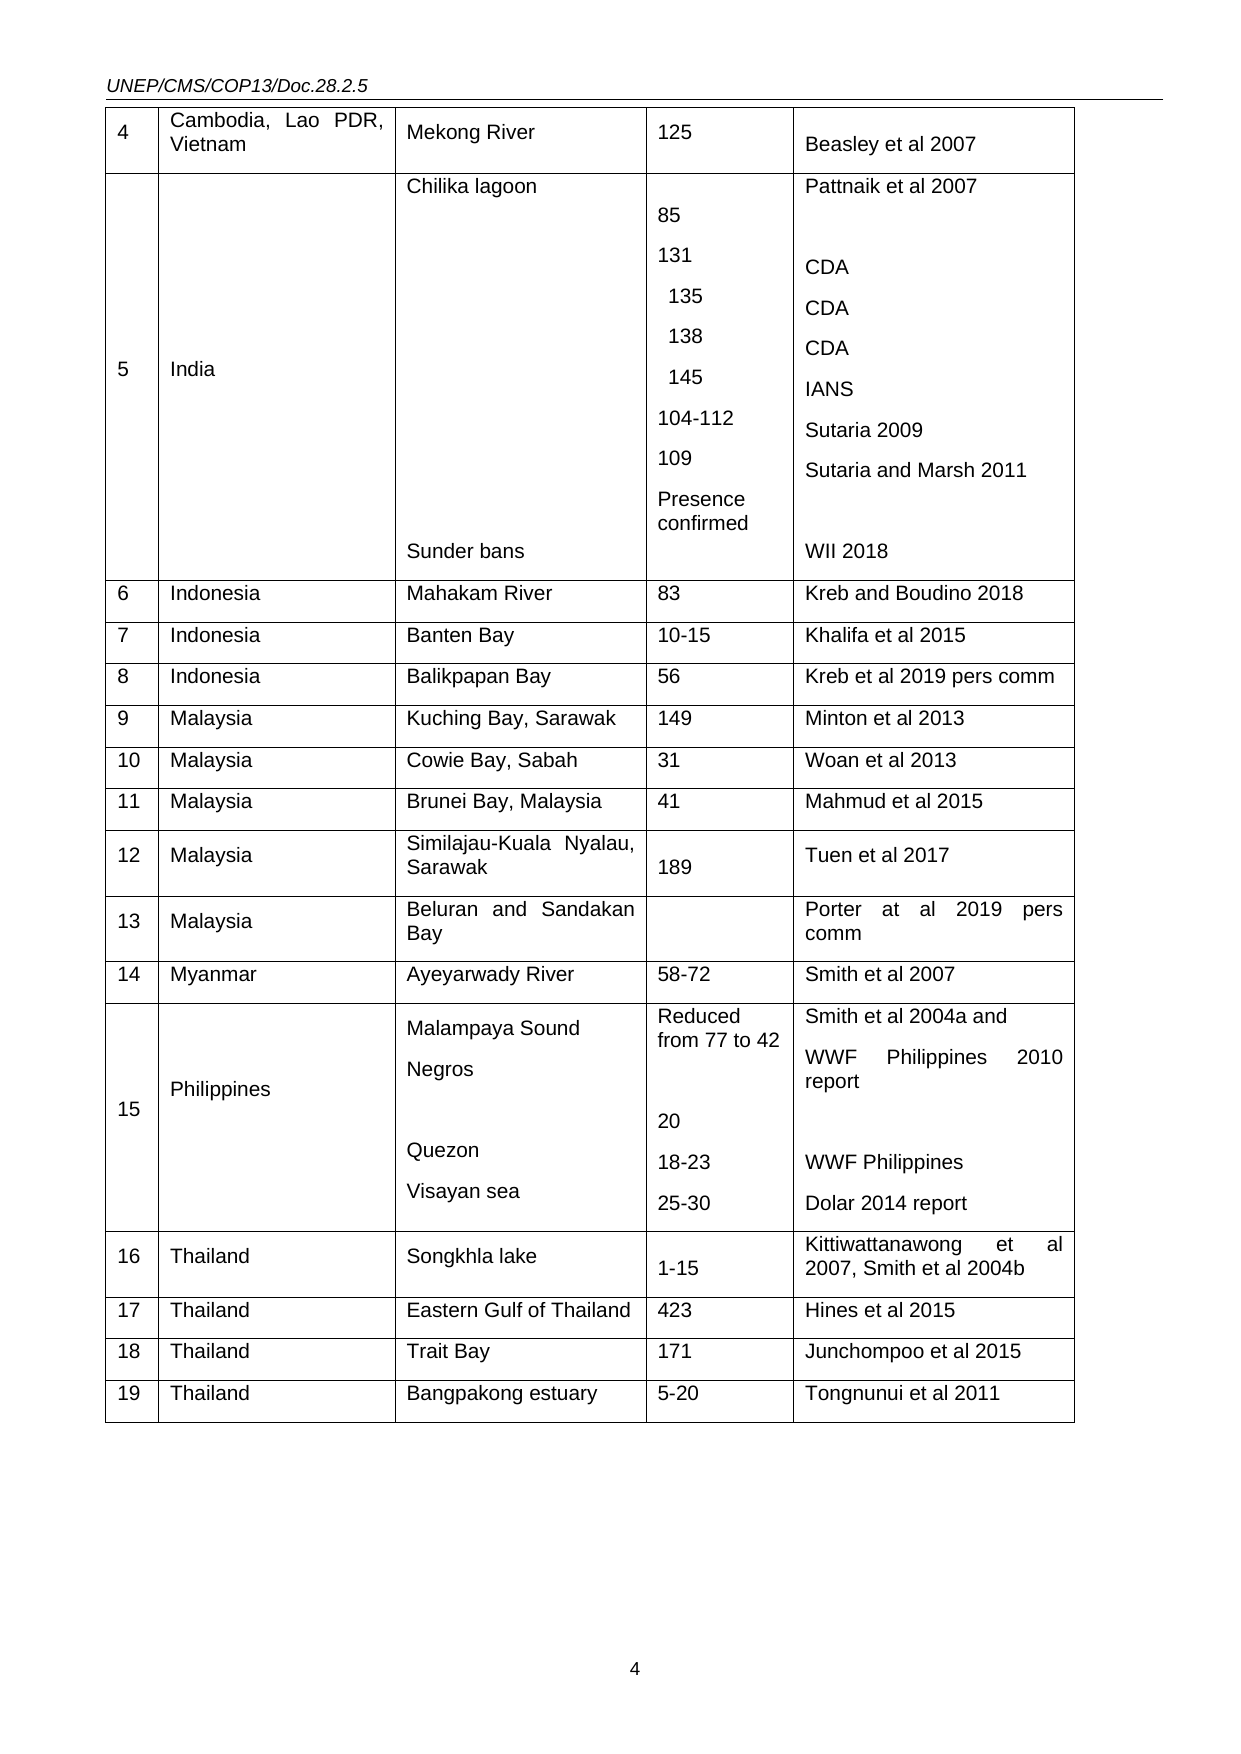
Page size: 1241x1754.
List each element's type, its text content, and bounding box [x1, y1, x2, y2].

table_cell Mahmud et al 2015 [794, 789, 1074, 830]
table_cell 17 [106, 1298, 158, 1338]
table_cell Trait Bay [396, 1339, 646, 1380]
table_cell Malampaya Sound Negros Quezon Visayan sea [396, 1004, 646, 1231]
table_header 125 [647, 108, 793, 173]
table_cell Indonesia [159, 664, 395, 705]
table_cell Similajau-Kuala Nyalau, Sarawak [396, 831, 646, 896]
table_cell 31 [647, 748, 793, 788]
table_cell 18 [106, 1339, 158, 1380]
table_cell 423 [647, 1298, 793, 1338]
table_cell Minton et al 2013 [794, 706, 1074, 747]
table_cell 12 [106, 831, 158, 896]
table_cell Hines et al 2015 [794, 1298, 1074, 1338]
table_cell Indonesia [159, 581, 395, 622]
table_cell Malaysia [159, 789, 395, 830]
table_cell 58-72 [647, 962, 793, 1003]
table_cell Philippines [159, 1004, 395, 1231]
table_cell Beluran and Sandakan Bay [396, 897, 646, 961]
table_cell 16 [106, 1232, 158, 1297]
table_cell Kittiwattanawong et al 2007, Smith et al 2004b [794, 1232, 1074, 1297]
table_cell Reduced from 77 to 42 20 18-23 25-30 [647, 1004, 793, 1231]
table_cell 149 [647, 706, 793, 747]
table_cell 19 [106, 1381, 158, 1422]
table_cell Brunei Bay, Malaysia [396, 789, 646, 830]
table_cell 171 [647, 1339, 793, 1380]
table_cell Kreb and Boudino 2018 [794, 581, 1074, 622]
table_cell 14 [106, 962, 158, 1003]
table_cell 10-15 [647, 623, 793, 663]
table_cell Banten Bay [396, 623, 646, 663]
table_cell Khalifa et al 2015 [794, 623, 1074, 663]
table_cell Woan et al 2013 [794, 748, 1074, 788]
table_cell 9 [106, 706, 158, 747]
table_cell Thailand [159, 1381, 395, 1422]
table_cell India [159, 174, 395, 580]
table_cell Eastern Gulf of Thailand [396, 1298, 646, 1338]
table_cell Mahakam River [396, 581, 646, 622]
table_cell Malaysia [159, 706, 395, 747]
table_cell Thailand [159, 1339, 395, 1380]
table_cell Indonesia [159, 623, 395, 663]
table_cell Songkhla lake [396, 1232, 646, 1297]
table_cell Chilika lagoon Sunder bans [396, 174, 646, 580]
table_cell Smith et al 2004a and WWF Philippines 2010 report WWF Philippines Dolar 2014 report [794, 1004, 1074, 1231]
table_header Beasley et al 2007 [794, 108, 1074, 173]
table_cell Smith et al 2007 [794, 962, 1074, 1003]
table_cell Balikpapan Bay [396, 664, 646, 705]
table_cell Ayeyarwady River [396, 962, 646, 1003]
table_cell 1-15 [647, 1232, 793, 1297]
table_cell 15 [106, 1004, 158, 1231]
table_cell 41 [647, 789, 793, 830]
table_header Mekong River [396, 108, 646, 173]
table_cell Pattnaik et al 2007 CDA CDA CDA IANS Sutaria 2009 Sutaria and Marsh 2011 WII 2018 [794, 174, 1074, 580]
table_cell 8 [106, 664, 158, 705]
table_cell Tuen et al 2017 [794, 831, 1074, 896]
table_cell 5-20 [647, 1381, 793, 1422]
table_cell 11 [106, 789, 158, 830]
table_cell Tongnunui et al 2011 [794, 1381, 1074, 1422]
table_header 4 [106, 108, 158, 173]
table_cell Malaysia [159, 897, 395, 961]
table_cell 189 [647, 831, 793, 896]
table_cell Cowie Bay, Sabah [396, 748, 646, 788]
table_cell Myanmar [159, 962, 395, 1003]
table_cell 6 [106, 581, 158, 622]
table_cell Thailand [159, 1232, 395, 1297]
table_cell 56 [647, 664, 793, 705]
table_cell Malaysia [159, 748, 395, 788]
table_cell Malaysia [159, 831, 395, 896]
table_cell Junchompoo et al 2015 [794, 1339, 1074, 1380]
table_cell Kuching Bay, Sarawak [396, 706, 646, 747]
table_header Cambodia, Lao PDR, Vietnam [159, 108, 395, 173]
table_cell [647, 897, 793, 961]
table_cell 13 [106, 897, 158, 961]
table_cell 83 [647, 581, 793, 622]
table_cell 5 [106, 174, 158, 580]
table_cell 7 [106, 623, 158, 663]
table_cell Porter at al 2019 pers comm [794, 897, 1074, 961]
table_cell 10 [106, 748, 158, 788]
table_cell Thailand [159, 1298, 395, 1338]
table_cell 85 131 135 138 145 104-112 109 Presence confirmed [647, 174, 793, 580]
table_cell Bangpakong estuary [396, 1381, 646, 1422]
table_cell Kreb et al 2019 pers comm [794, 664, 1074, 705]
